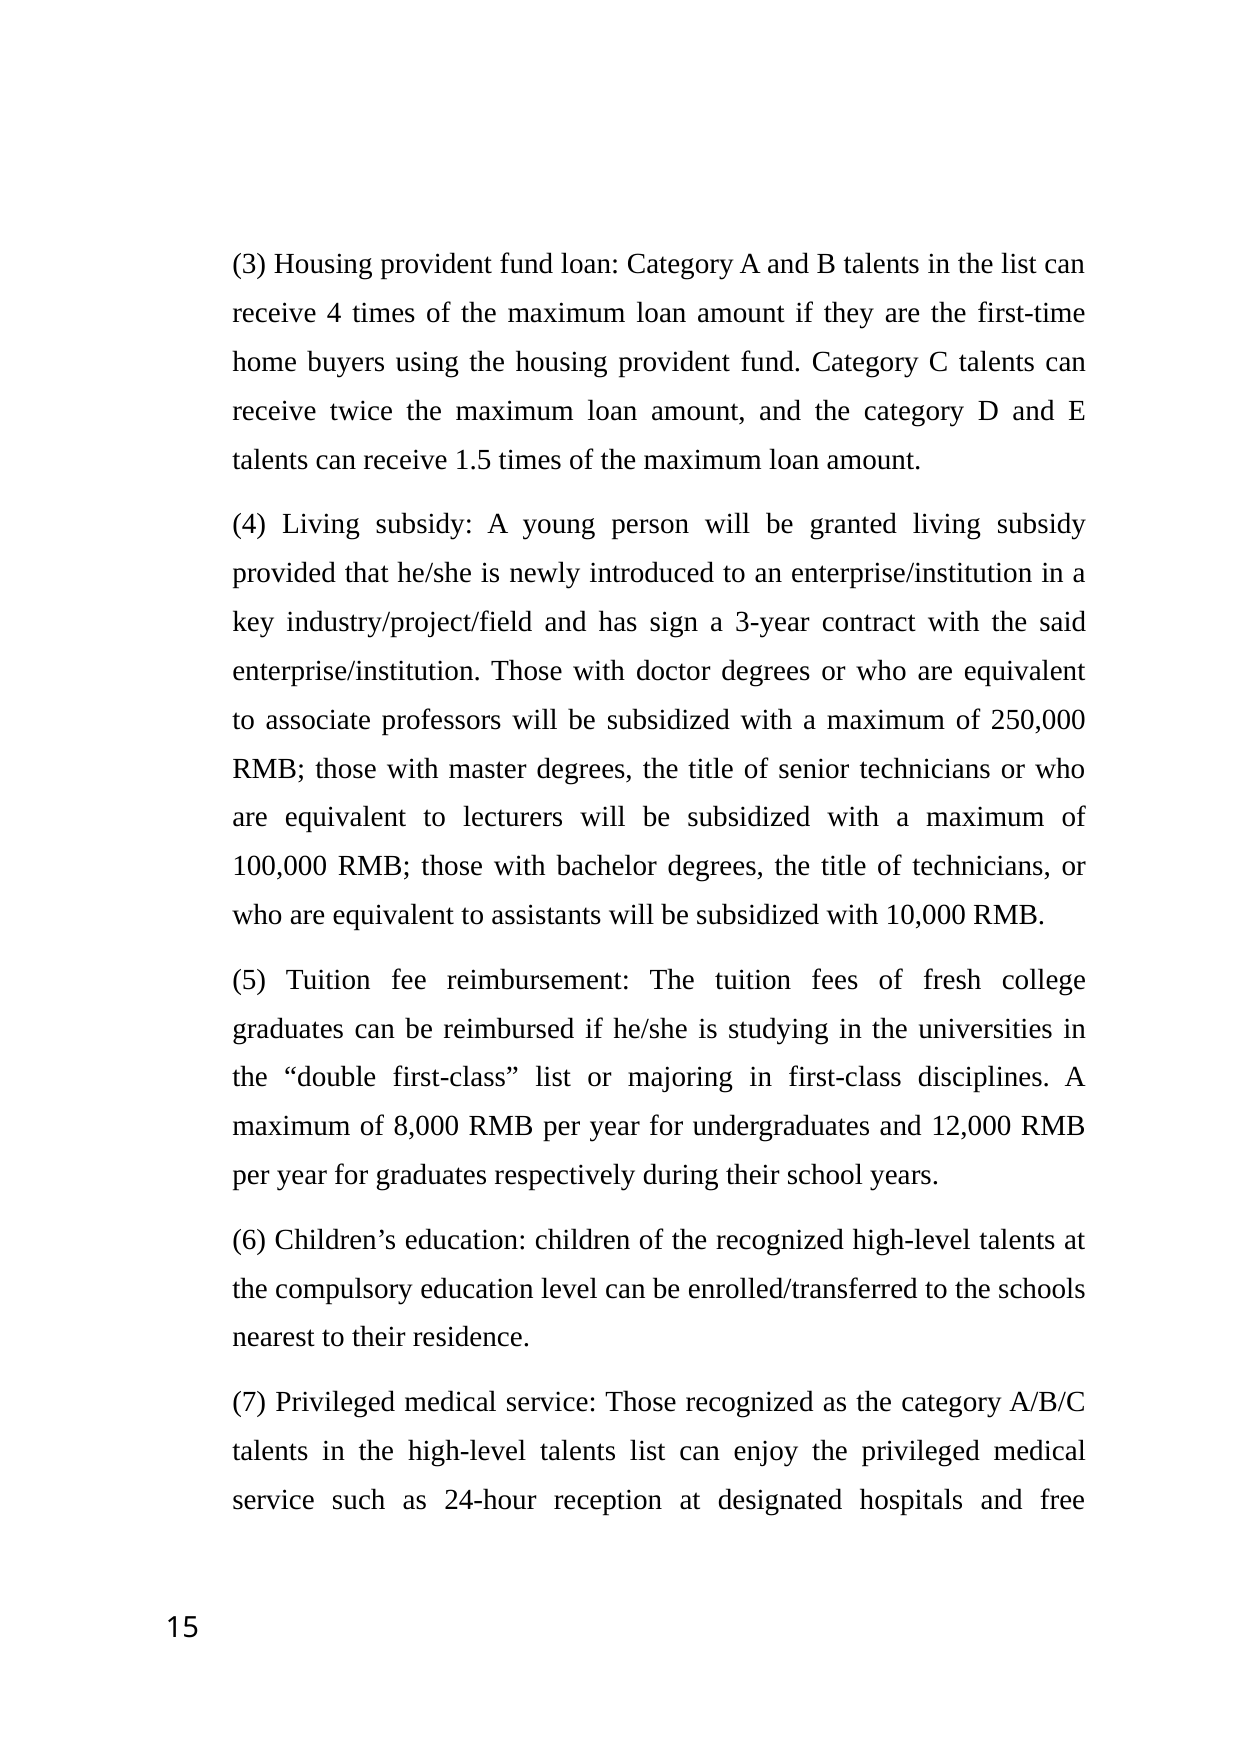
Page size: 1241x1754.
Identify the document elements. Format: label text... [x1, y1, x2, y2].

text (4) Living subsidy: A young person will be granted living subsidy provided that he/she is newly introduced to an enterprise/institution in a key industry/project/field and has sign a 3-year contract with the said enterprise/institution. Those with doctor degrees or who are equivalent to associate professors will be subsidized with a maximum of 250,000 RMB; those with master degrees, the title of senior technicians or who are equivalent to lecturers will be subsidized with a maximum of 100,000 RMB; those with bachelor degrees, the title of technicians, or who are equivalent to assistants will be subsidized with 10,000 RMB. [232, 501, 1087, 937]
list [232, 1378, 1087, 1521]
text (5) Tuition fee reimbursement: The tuition fees of fresh college graduates can be reimbursed if he/she is studying in the universities in the “double first-class” list or majoring in first-class disciplines. A maximum of 8,000 RMB per year for undergraduates and 12,000 RMB per year for graduates respectively during their school years. [232, 956, 1087, 1197]
text (6) Children’s education: children of the recognized high-level talents at the compulsory education level can be enrolled/transferred to the schools nearest to their residence. [232, 1216, 1087, 1359]
text (3) Housing provident fund loan: Category A and B talents in the list can receive 4 times of the maximum loan amount if they are the first-time home buyers using the housing provident fund. Category C talents can receive twice the maximum loan amount, and the category D and E talents can receive 1.5 times of the maximum loan amount. [232, 241, 1087, 481]
